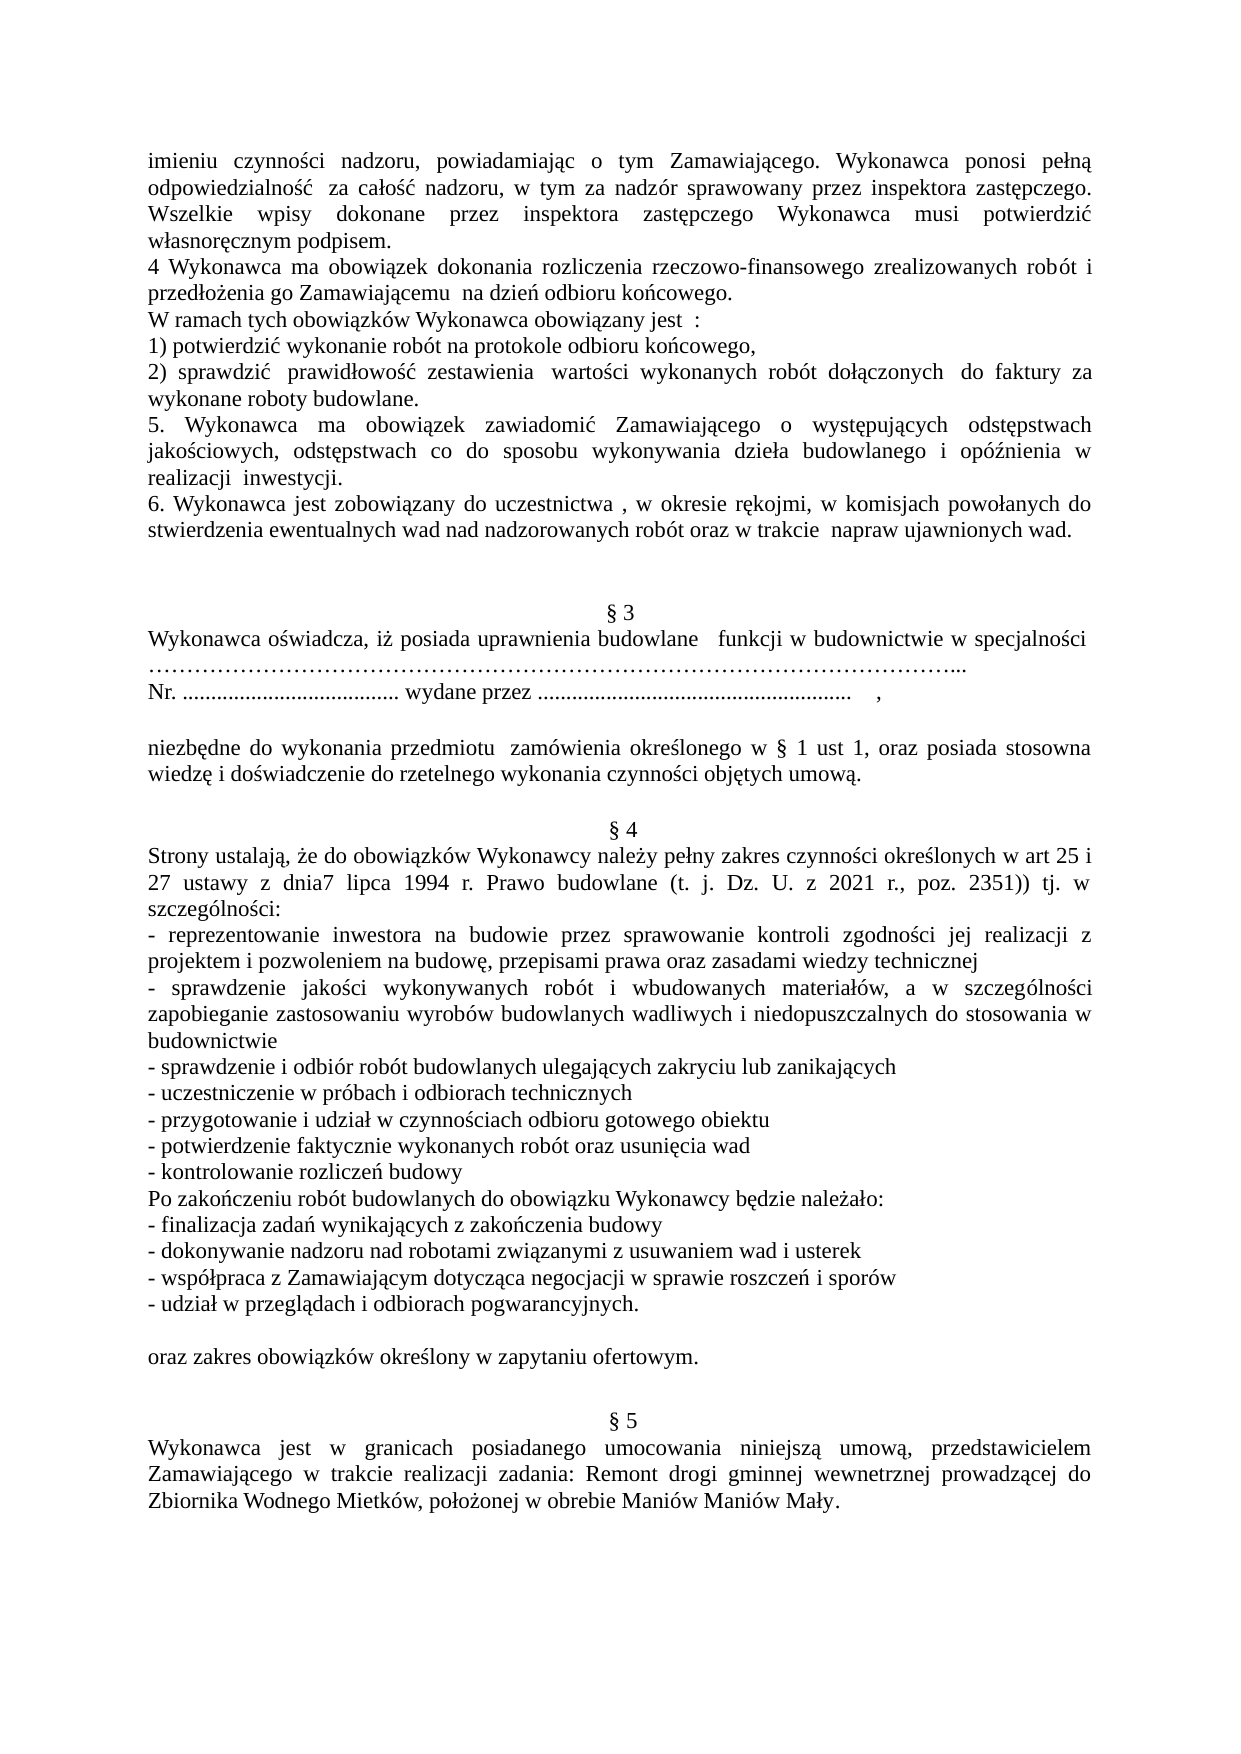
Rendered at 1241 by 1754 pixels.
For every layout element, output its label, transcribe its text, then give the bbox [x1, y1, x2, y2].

text W ramach tych obowiązków Wykonawca obowiązany jest : [148, 306, 1093, 332]
text - uczestniczenie w próbach i odbiorach technicznych [148, 1079, 1093, 1106]
text § 4 [148, 816, 1093, 842]
text § 5 [148, 1408, 1093, 1434]
text oraz zakres obowiązków określony w zapytaniu ofertowym. [148, 1343, 1093, 1369]
text Po zakończeniu robót budowlanych do obowiązku Wykonawcy będzie należało: [148, 1185, 1093, 1211]
text Wykonawca jest w granicach posiadanego umocowania niniejszą umową, przedstawicielem Zamawiającego w trakcie realizacji zadania: Remont drogi gminnej wewnetrznej prowadzącej do Zbiornika Wodnego Mietków, położonej w obrebie Maniów Maniów Mały. [148, 1434, 1093, 1513]
text Wykonawca oświadcza, iż posiada uprawnienia budowlane funkcji w budownictwie w specjalności ……………………………………………………………………………………………... [148, 625, 1093, 678]
text - współpraca z Zamawiającym dotycząca negocjacji w sprawie roszczeń i sporów [148, 1264, 1093, 1290]
text § 3 [148, 599, 1093, 625]
text niezbędne do wykonania przedmiotu zamówienia określonego w § 1 ust 1, oraz posiada stosowna wiedzę i doświadczenie do rzetelnego wykonania czynności objętych umową. [148, 734, 1093, 786]
text 2) sprawdzić prawidłowość zestawienia wartości wykonanych robót dołączonych do faktury za wykonane roboty budowlane. [148, 358, 1093, 411]
text 6. Wykonawca jest zobowiązany do uczestnictwa , w okresie rękojmi, w komisjach powołanych do stwierdzenia ewentualnych wad nad nadzorowanych robót oraz w trakcie napraw ujawnionych wad. [148, 490, 1093, 543]
text 4 Wykonawca ma obowiązek dokonania rozliczenia rzeczowo-finansowego zrealizowanych robót i przedłożenia go Zamawiającemu na dzień odbioru końcowego. [148, 253, 1093, 306]
text Nr. ...................................... wydane przez ....................................................... , [148, 678, 1093, 704]
text Strony ustalają, że do obowiązków Wykonawcy należy pełny zakres czynności określonych w art 25 i 27 ustawy z dnia7 lipca 1994 r. Prawo budowlane (t. j. Dz. U. z 2021 r., poz. 2351)) tj. w szczególności: [148, 842, 1093, 921]
text - dokonywanie nadzoru nad robotami związanymi z usuwaniem wad i usterek [148, 1237, 1093, 1264]
text - finalizacja zadań wynikających z zakończenia budowy [148, 1211, 1093, 1237]
text - reprezentowanie inwestora na budowie przez sprawowanie kontroli zgodności jej realizacji z projektem i pozwoleniem na budowę, przepisami prawa oraz zasadami wiedzy technicznej [148, 921, 1093, 974]
text - sprawdzenie jakości wykonywanych robót i wbudowanych materiałów, a w szczególności zapobieganie zastosowaniu wyrobów budowlanych wadliwych i niedopuszczalnych do stosowania w budownictwie [148, 974, 1093, 1053]
text - udział w przeglądach i odbiorach pogwarancyjnych. [148, 1290, 1093, 1317]
text 1) potwierdzić wykonanie robót na protokole odbioru końcowego, [148, 332, 1093, 358]
text - przygotowanie i udział w czynnościach odbioru gotowego obiektu [148, 1106, 1093, 1132]
text 5. Wykonawca ma obowiązek zawiadomić Zamawiającego o występujących odstępstwach jakościowych, odstępstwach co do sposobu wykonywania dzieła budowlanego i opóźnienia w realizacji inwestycji. [148, 411, 1093, 490]
text - sprawdzenie i odbiór robót budowlanych ulegających zakryciu lub zanikających [148, 1053, 1093, 1079]
text - kontrolowanie rozliczeń budowy [148, 1158, 1093, 1185]
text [148, 148, 1093, 253]
text - potwierdzenie faktycznie wykonanych robót oraz usunięcia wad [148, 1132, 1093, 1158]
